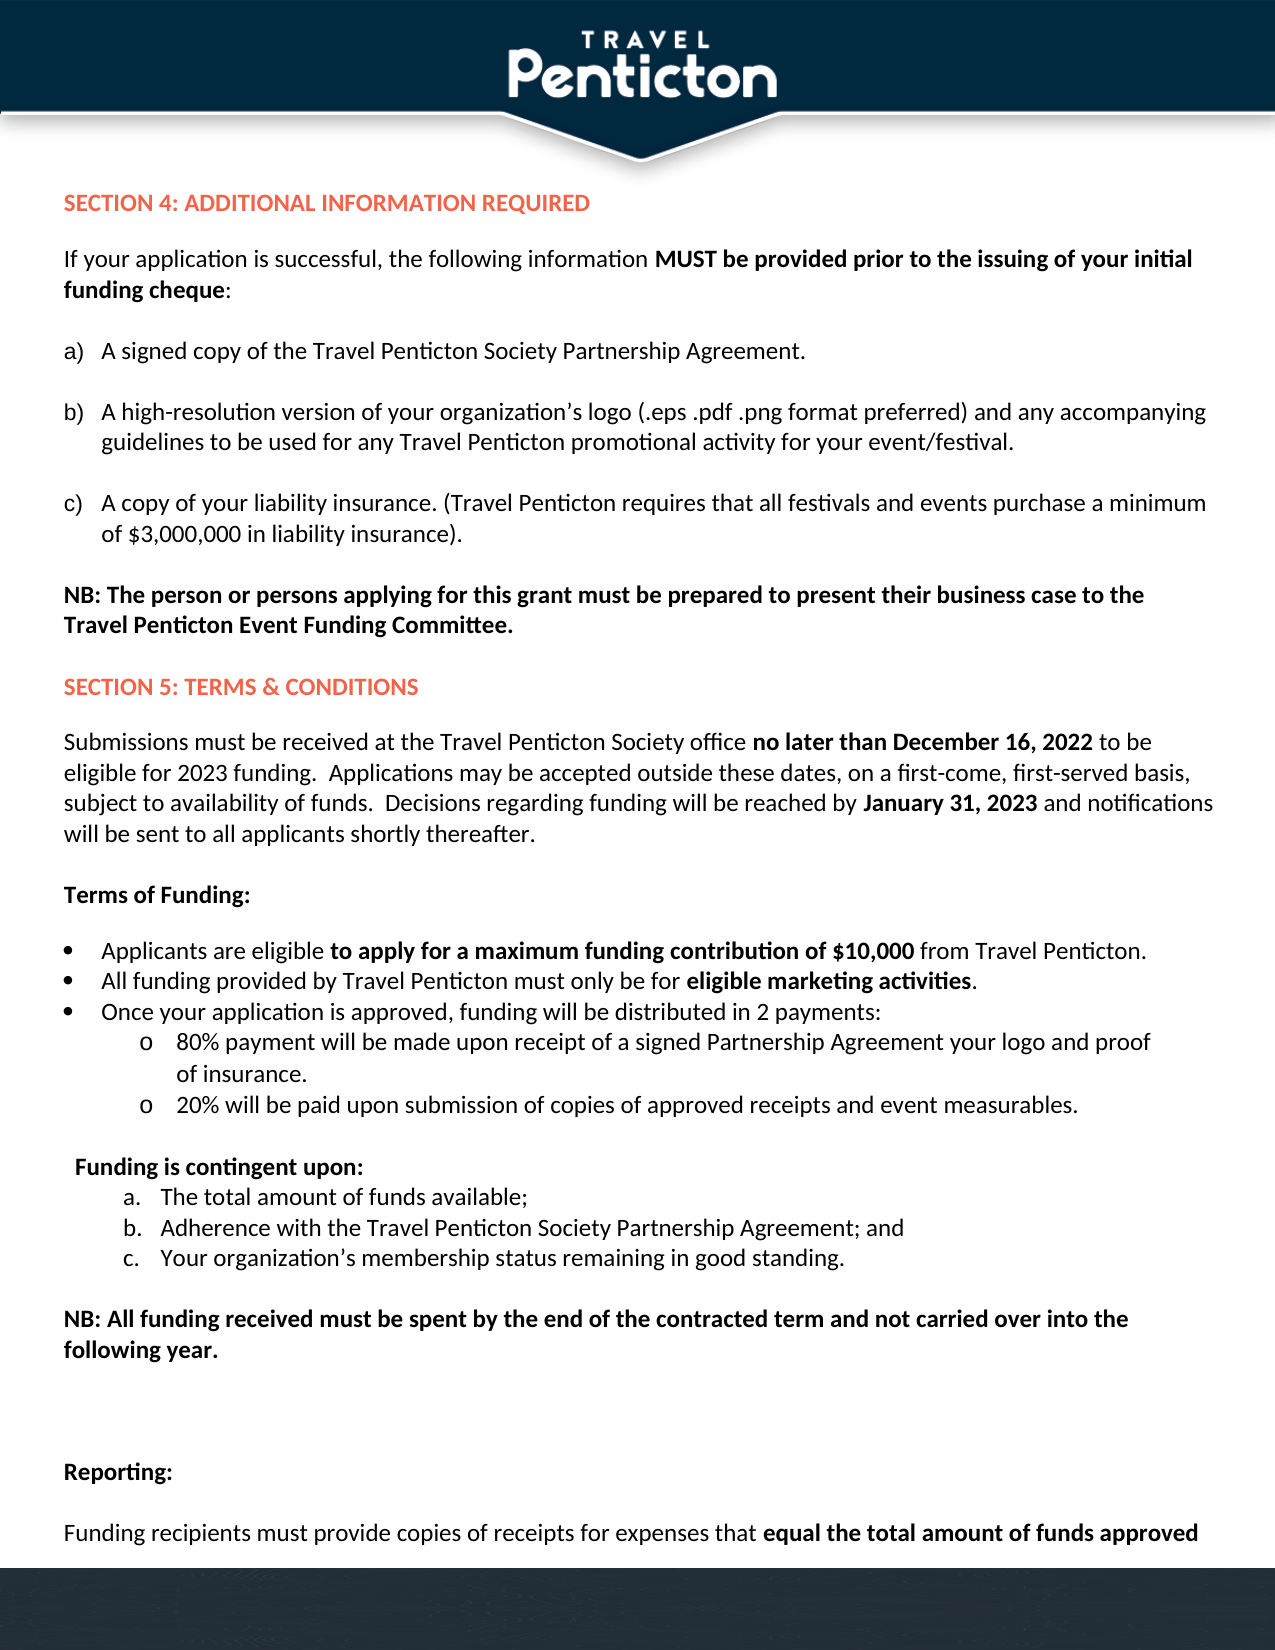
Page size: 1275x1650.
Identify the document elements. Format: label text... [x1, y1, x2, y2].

text Reporting: [64, 1456, 1275, 1487]
list Applicants are eligible to apply for a maximum funding contribution of $10,000 from Travel Penticton. [64, 935, 1275, 965]
list 20% will be paid upon submission of copies of approved receipts and event measurables. [139, 1089, 1275, 1121]
list A signed copy of the Travel Penticton Society Partnership Agreement. [64, 335, 1275, 365]
picture [0, 0, 1275, 188]
text SECTION 5: TERMS & CONDITIONS [64, 671, 1275, 701]
text Funding is contingent upon: [75, 1151, 1275, 1182]
text SECTION 4: ADDITIONAL INFORMATION REQUIRED [64, 188, 1275, 218]
list The total amount of funds available; [123, 1182, 1275, 1212]
text Submissions must be received at the Travel Penticton Society office no later than December 16, 2022 to be eligible for 2023 funding. Applications may be accepted outside these dates, on a first-come, first-served basis, subject to availability of funds. Decisions regarding funding will be reached by January 31, 2023 and notifications will be sent to all applicants shortly thereafter. [64, 726, 1275, 848]
list Once your application is approved, funding will be distributed in 2 payments: [64, 996, 1275, 1026]
list Adherence with the Travel Penticton Society Partnership Agreement; and [123, 1212, 1275, 1243]
text NB: The person or persons applying for this grant must be prepared to present their business case to the Travel Penticton Event Funding Committee. [64, 579, 1275, 640]
list A high-resolution version of your organization’s logo (.eps .pdf .png format preferred) and any accompanying guidelines to be used for any Travel Penticton promotional activity for your event/festival. [64, 396, 1275, 457]
list Your organization’s membership status remaining in good standing. [123, 1243, 1275, 1273]
list All funding provided by Travel Penticton must only be for eligible marketing activities. [64, 965, 1275, 996]
text NB: All funding received must be spent by the end of the contracted term and not carried over into the following year. [64, 1304, 1275, 1365]
text Terms of Funding: [64, 879, 1275, 909]
list A copy of your liability insurance. (Travel Penticton requires that all festivals and events purchase a minimum of $3,000,000 in liability insurance). [64, 487, 1275, 548]
list 80% payment will be made upon receipt of a signed Partnership Agreement your logo and proof of insurance. [139, 1026, 1275, 1089]
picture [0, 1568, 1275, 1650]
text If your application is successful, the following information MUST be provided prior to the issuing of your initial funding cheque: [64, 243, 1275, 304]
text Funding recipients must provide copies of receipts for expenses that equal the total amount of funds approved [64, 1517, 1275, 1548]
